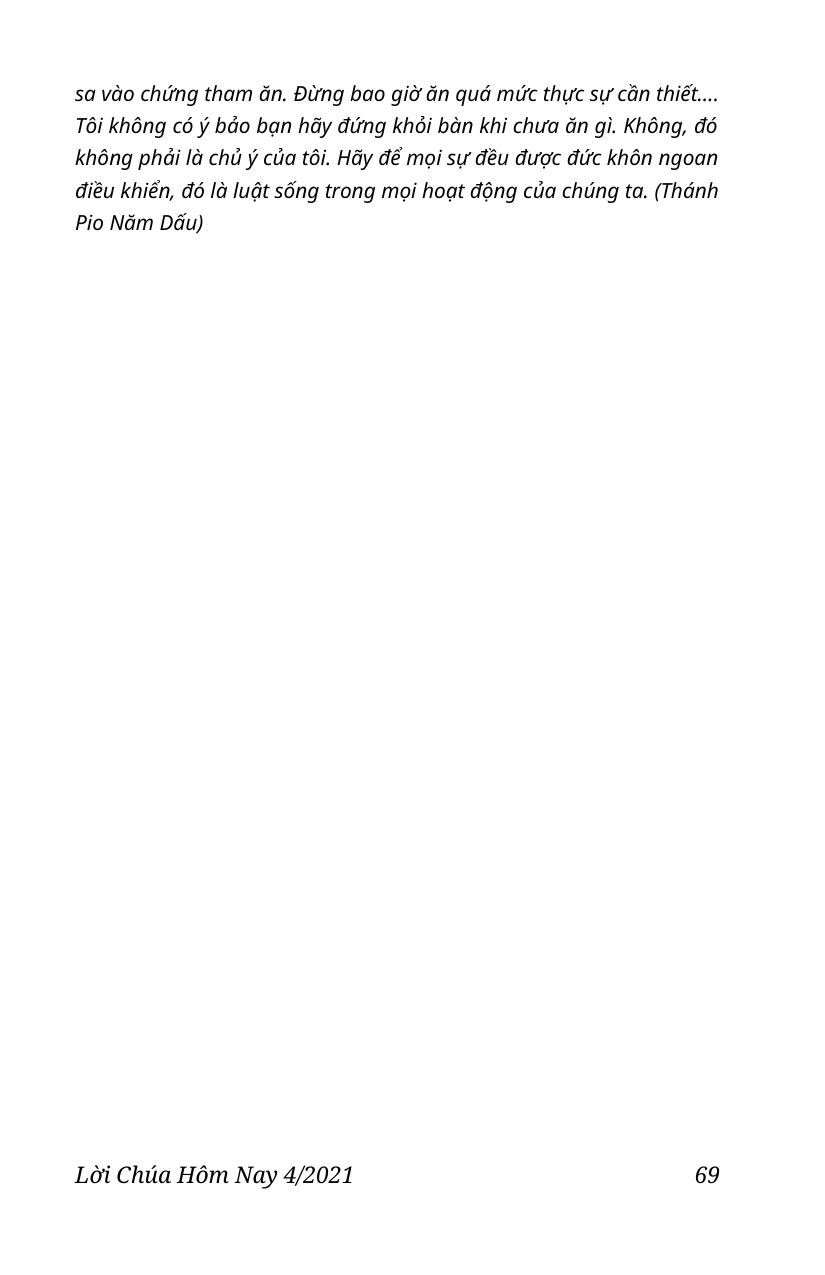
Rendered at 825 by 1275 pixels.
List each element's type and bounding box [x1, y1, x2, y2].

text [75, 75, 720, 236]
